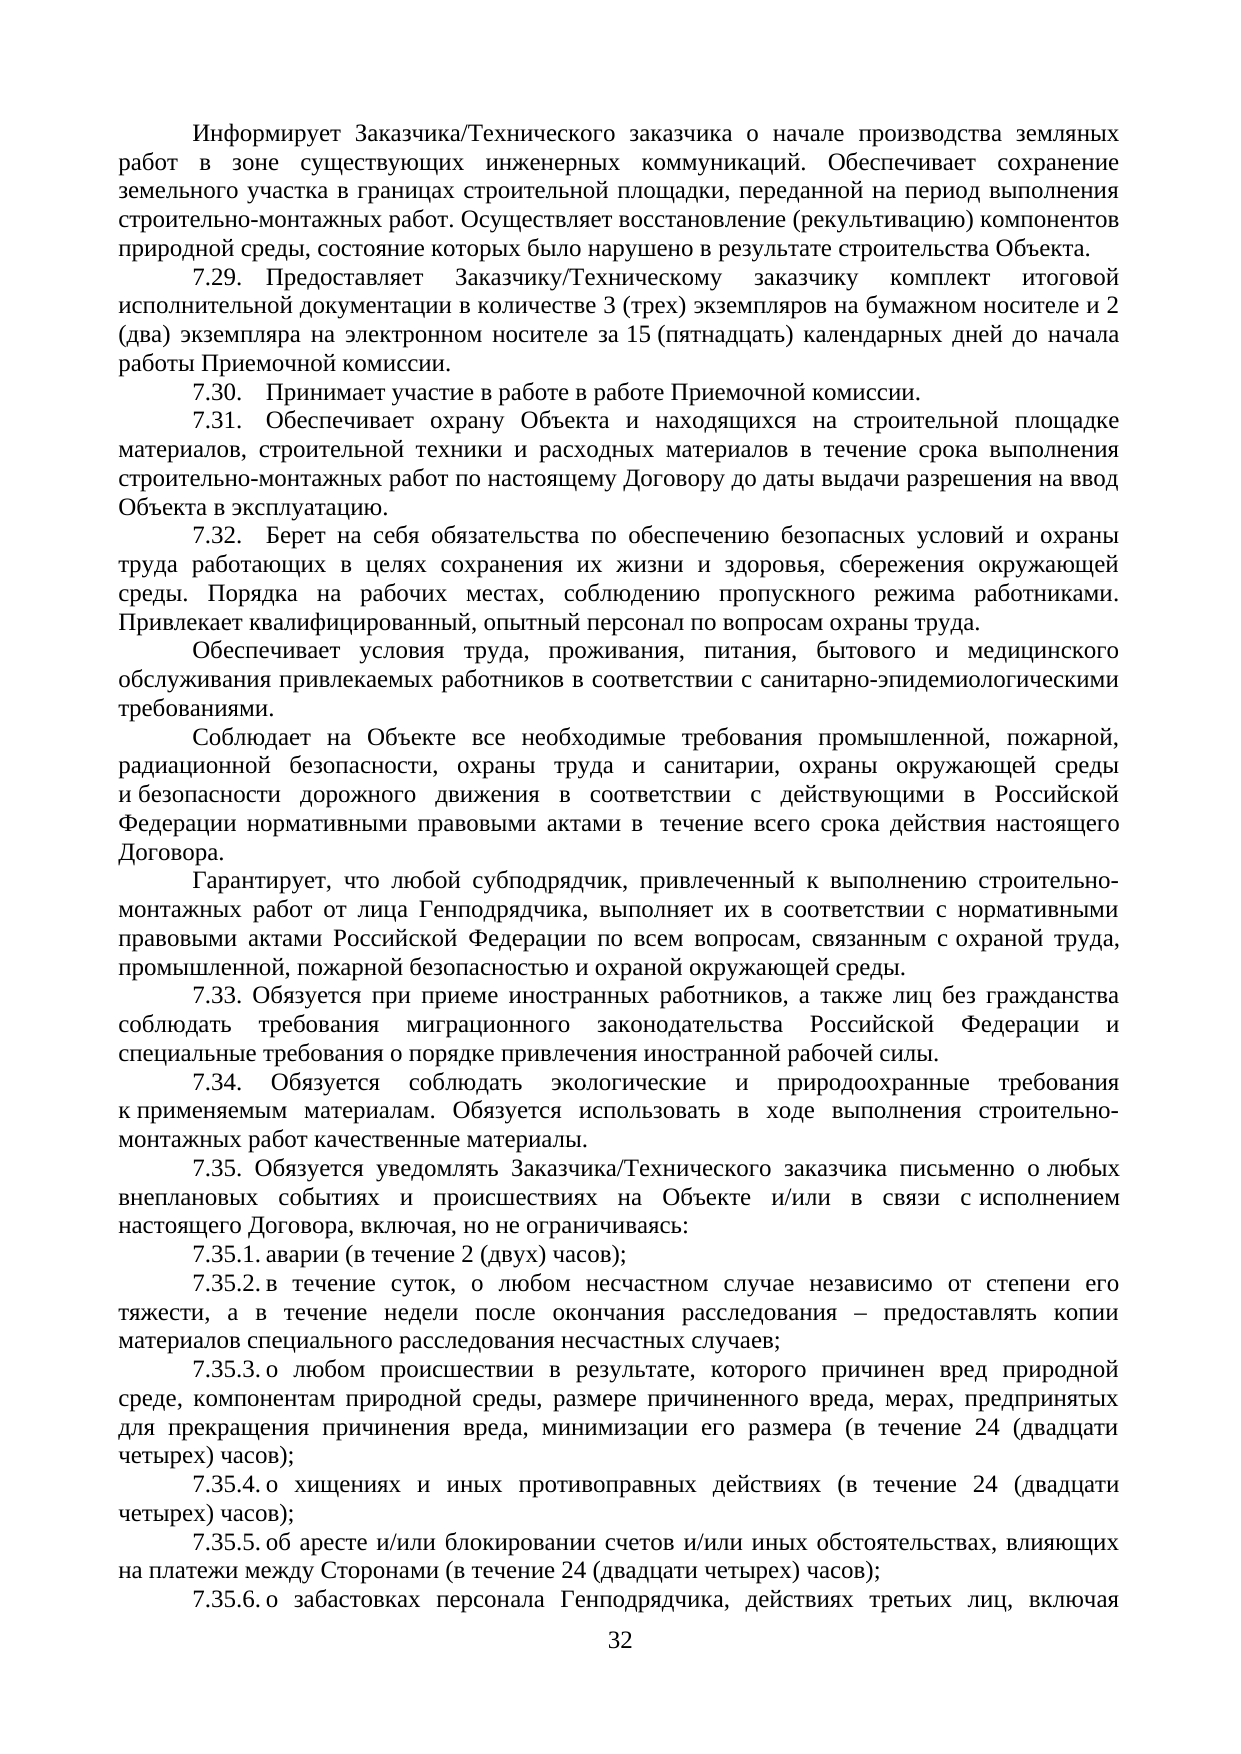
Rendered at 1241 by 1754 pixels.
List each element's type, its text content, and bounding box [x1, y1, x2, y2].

list Принимает участие в работе в работе Приемочной комиссии. [118, 377, 1120, 406]
text 7.33. Обязуется при приеме иностранных работников, а также лиц без гражданства соблюдать требования миграционного законодательства Российской Федерации и специальные требования о порядке привлечения иностранной рабочей силы. [118, 981, 1120, 1067]
list Обеспечивает охрану Объекта и находящихся на строительной площадке материалов, строительной техники и расходных материалов в течение срока выполнения строительно-монтажных работ по настоящему Договору до даты выдачи разрешения на ввод Объекта в эксплуатацию. [118, 406, 1120, 521]
text 7.34. Обязуется соблюдать экологические и природоохранные требования к применяемым материалам. Обязуется использовать в ходе выполнения строительно-монтажных работ качественные материалы. [118, 1067, 1120, 1153]
list Предоставляет Заказчику/Техническому заказчику комплект итоговой исполнительной документации в количестве 3 (трех) экземпляров на бумажном носителе и 2 (два) экземпляра на электронном носителе за 15 (пятнадцать) календарных дней до начала работы Приемочной комиссии. [118, 262, 1120, 377]
list Берет на себя обязательства по обеспечению безопасных условий и охраны труда работающих в целях сохранения их жизни и здоровья, сбережения окружающей среды. Порядка на рабочих местах, соблюдению пропускного режима работниками. Привлекает квалифицированный, опытный персонал по вопросам охраны труда. [118, 521, 1120, 636]
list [118, 1584, 1120, 1613]
list в течение суток, о любом несчастном случае независимо от степени его тяжести, а в течение недели после окончания расследования – предоставлять копии материалов специального расследования несчастных случаев; [118, 1268, 1120, 1354]
text 7.35. Обязуется уведомлять Заказчика/Технического заказчика письменно о любых внеплановых событиях и происшествиях на Объекте и/или в связи с исполнением настоящего Договора, включая, но не ограничиваясь: [118, 1153, 1120, 1239]
text 7.35.1. аварии (в течение 2 (двух) часов); [118, 1239, 1120, 1268]
text Обеспечивает условия труда, проживания, питания, бытового и медицинского обслуживания привлекаемых работников в соответствии с санитарно-эпидемиологическими требованиями. [118, 636, 1120, 722]
text Соблюдает на Объекте все необходимые требования промышленной, пожарной, радиационной безопасности, охраны труда и санитарии, охраны окружающей среды и безопасности дорожного движения в соответствии с действующими в Российской Федерации нормативными правовыми актами в течение всего срока действия настоящего Договора. [118, 722, 1120, 866]
list об аресте и/или блокировании счетов и/или иных обстоятельствах, влияющих на платежи между Сторонами (в течение 24 (двадцати четырех) часов); [118, 1527, 1120, 1584]
text Информирует Заказчика/Технического заказчика о начале производства земляных работ в зоне существующих инженерных коммуникаций. Обеспечивает сохранение земельного участка в границах строительной площадки, переданной на период выполнения строительно-монтажных работ. Осуществляет восстановление (рекультивацию) компонентов природной среды, состояние которых было нарушено в результате строительства Объекта. [118, 118, 1120, 262]
text Гарантирует, что любой субподрядчик, привлеченный к выполнению строительно-монтажных работ от лица Генподрядчика, выполняет их в соответствии с нормативными правовыми актами Российской Федерации по всем вопросам, связанным с охраной труда, промышленной, пожарной безопасностью и охраной окружающей среды. [118, 866, 1120, 981]
list о любом происшествии в результате, которого причинен вред природной среде, компонентам природной среды, размере причиненного вреда, мерах, предпринятых для прекращения причинения вреда, минимизации его размера (в течение 24 (двадцати четырех) часов); [118, 1354, 1120, 1469]
list о хищениях и иных противоправных действиях (в течение 24 (двадцати четырех) часов); [118, 1469, 1120, 1527]
